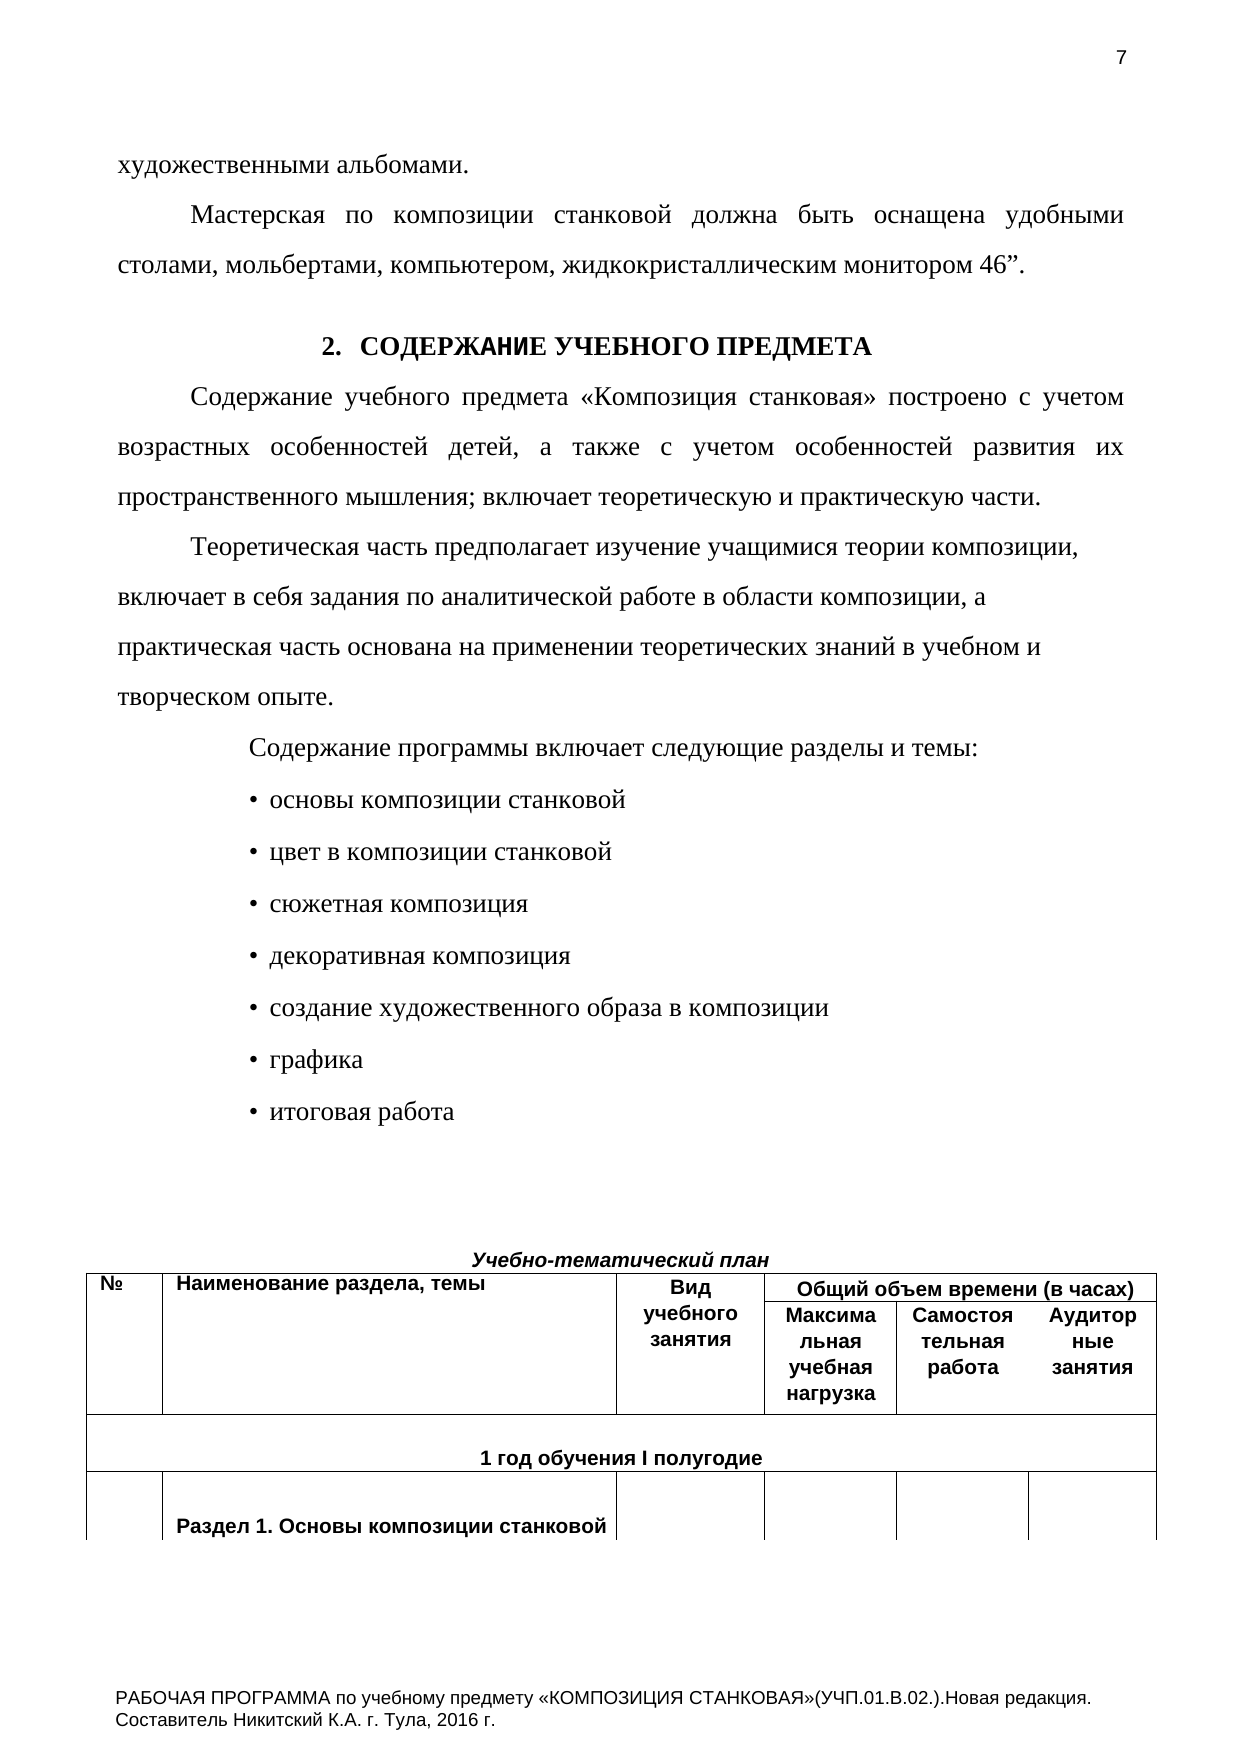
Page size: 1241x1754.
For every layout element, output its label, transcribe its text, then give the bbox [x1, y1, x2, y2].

list сюжетная композиция [248, 871, 1127, 923]
text Содержание программы включает следующие разделы и темы: [248, 715, 1127, 767]
table_header Наименование раздела, темы [163, 1274, 616, 1414]
list графика [248, 1027, 1127, 1079]
table_cell [897, 1472, 1028, 1540]
text Учебно-тематический план [115, 1246, 1127, 1273]
list итоговая работа [248, 1079, 1127, 1131]
list основы композиции станковой [248, 767, 1127, 819]
table_header Общий объем времени (в часах) [765, 1274, 1156, 1301]
table_cell [765, 1472, 896, 1540]
list СОДЕРЖАНИЕ УЧЕБНОГО ПРЕДМЕТА [321, 315, 1127, 365]
list цвет в композиции станковой [248, 819, 1127, 871]
table_cell Аудитор ные занятия [1029, 1302, 1156, 1414]
text Содержание учебного предмета «Композиция станковая» построено с учетом возрастных особенностей детей, а также с учетом особенностей развития их пространственного мышления; включает теоретическую и практическую части. [117, 365, 1125, 515]
table_cell [1029, 1472, 1156, 1540]
list декоративная композиция [248, 923, 1127, 975]
text Теоретическая часть предполагает изучение учащимися теории композиции, включает в себя задания по аналитической работе в области композиции, а практическая часть основана на применении теоретических знаний в учебном и творческом опыте. [117, 515, 1125, 715]
table_cell [617, 1472, 764, 1540]
list создание художественного образа в композиции [248, 975, 1127, 1027]
table_cell Раздел 1. Основы композиции станковой [163, 1472, 616, 1540]
table_cell 1 год обучения I полугодие [87, 1415, 1156, 1471]
table_cell [87, 1472, 162, 1540]
table_header № [87, 1274, 162, 1414]
table_header Вид учебного занятия [617, 1274, 764, 1414]
table_cell Самостоя тельная работа [897, 1302, 1029, 1414]
text Мастерская по композиции станковой должна быть оснащена удобными столами, мольбертами, компьютером, жидкокристаллическим монитором . [117, 184, 1125, 284]
table_cell Максима льная учебная нагрузка [765, 1302, 896, 1414]
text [117, 134, 1125, 184]
